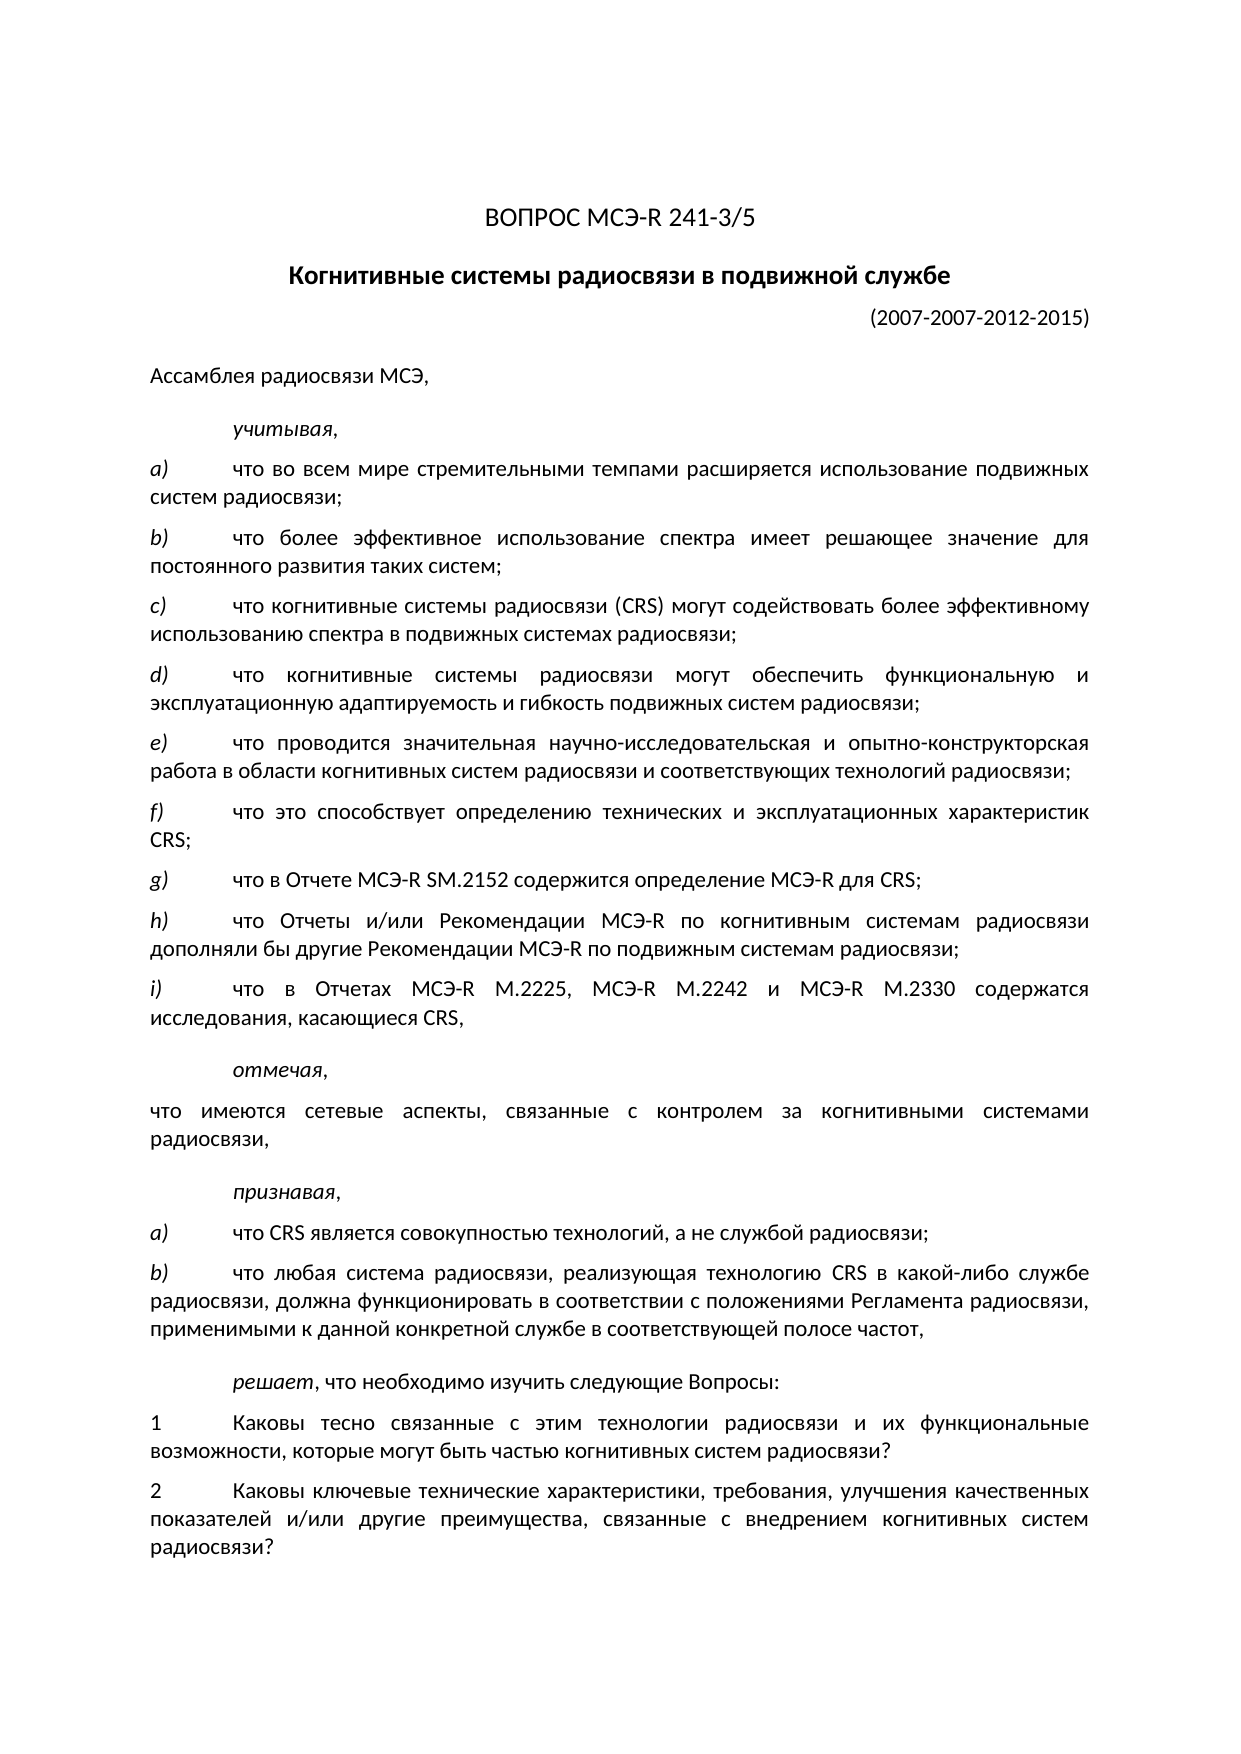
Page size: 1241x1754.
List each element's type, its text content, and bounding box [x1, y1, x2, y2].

text отмечая, [233, 1056, 1090, 1084]
text b) что более эффективное использование спектра имеет решающее значение для постоянного развития таких систем; [150, 523, 1090, 579]
text f) что это способствует определению технических и эксплуатационных характеристик CRS; [150, 797, 1090, 853]
text a) что во всем мире стремительными темпами расширяется использование подвижных систем радиосвязи; [150, 454, 1090, 510]
text что имеются сетевые аспекты, связанные с контролем за когнитивными системами радиосвязи, [150, 1096, 1090, 1152]
text d) что когнитивные системы радиосвязи могут обеспечить функциональную и эксплуатационную адаптируемость и гибкость подвижных систем радиосвязи; [150, 660, 1090, 716]
text g) что в Отчете МСЭ-R SM.2152 содержится определение МСЭ-R для CRS; [150, 866, 1090, 893]
text c) что когнитивные системы радиосвязи (CRS) могут содействовать более эффективному использованию спектра в подвижных системах радиосвязи; [150, 591, 1090, 647]
text a) что CRS является совокупностью технологий, а не службой радиосвязи; [150, 1218, 1090, 1246]
text признавая, [233, 1177, 1090, 1205]
title Когнитивные системы радиосвязи в подвижной службе [150, 258, 1090, 291]
text ВОПРОС МСЭ-R 241-3/5 [150, 200, 1090, 233]
text e) что проводится значительная научно-исследовательская и опытно-конструкторская работа в области когнитивных систем радиосвязи и соответствующих технологий радиосвязи; [150, 728, 1090, 784]
text 1 Каковы тесно связанные с этим технологии радиосвязи и их функциональные возможности, которые могут быть частью когнитивных систем радиосвязи? [150, 1408, 1090, 1464]
text (2007-2007-2012-2015) [150, 303, 1090, 332]
text b) что любая система радиосвязи, реализующая технологию CRS в какой-либо службе радиосвязи, должна функционировать в соответствии с положениями Регламента радиосвязи, применимыми к данной конкретной службе в соответствующей полосе частот, [150, 1258, 1090, 1342]
text i) что в Отчетах МСЭ-R M.2225, МСЭ-R M.2242 и МСЭ-R M.2330 содержатся исследования, касающиеся CRS, [150, 974, 1090, 1031]
text h) что Отчеты и/или Рекомендации МСЭ-R по когнитивным системам радиосвязи дополняли бы другие Рекомендации МСЭ-R по подвижным системам радиосвязи; [150, 906, 1090, 962]
title Ассамблея радиосвязи МСЭ, [150, 361, 1090, 389]
text решает, что необходимо изучить следующие Вопросы: [233, 1367, 1090, 1395]
text учитывая, [233, 414, 1090, 442]
text 2 Каковы ключевые технические характеристики, требования, улучшения качественных показателей и/или другие преимущества, связанные с внедрением когнитивных систем радиосвязи? [150, 1476, 1090, 1560]
